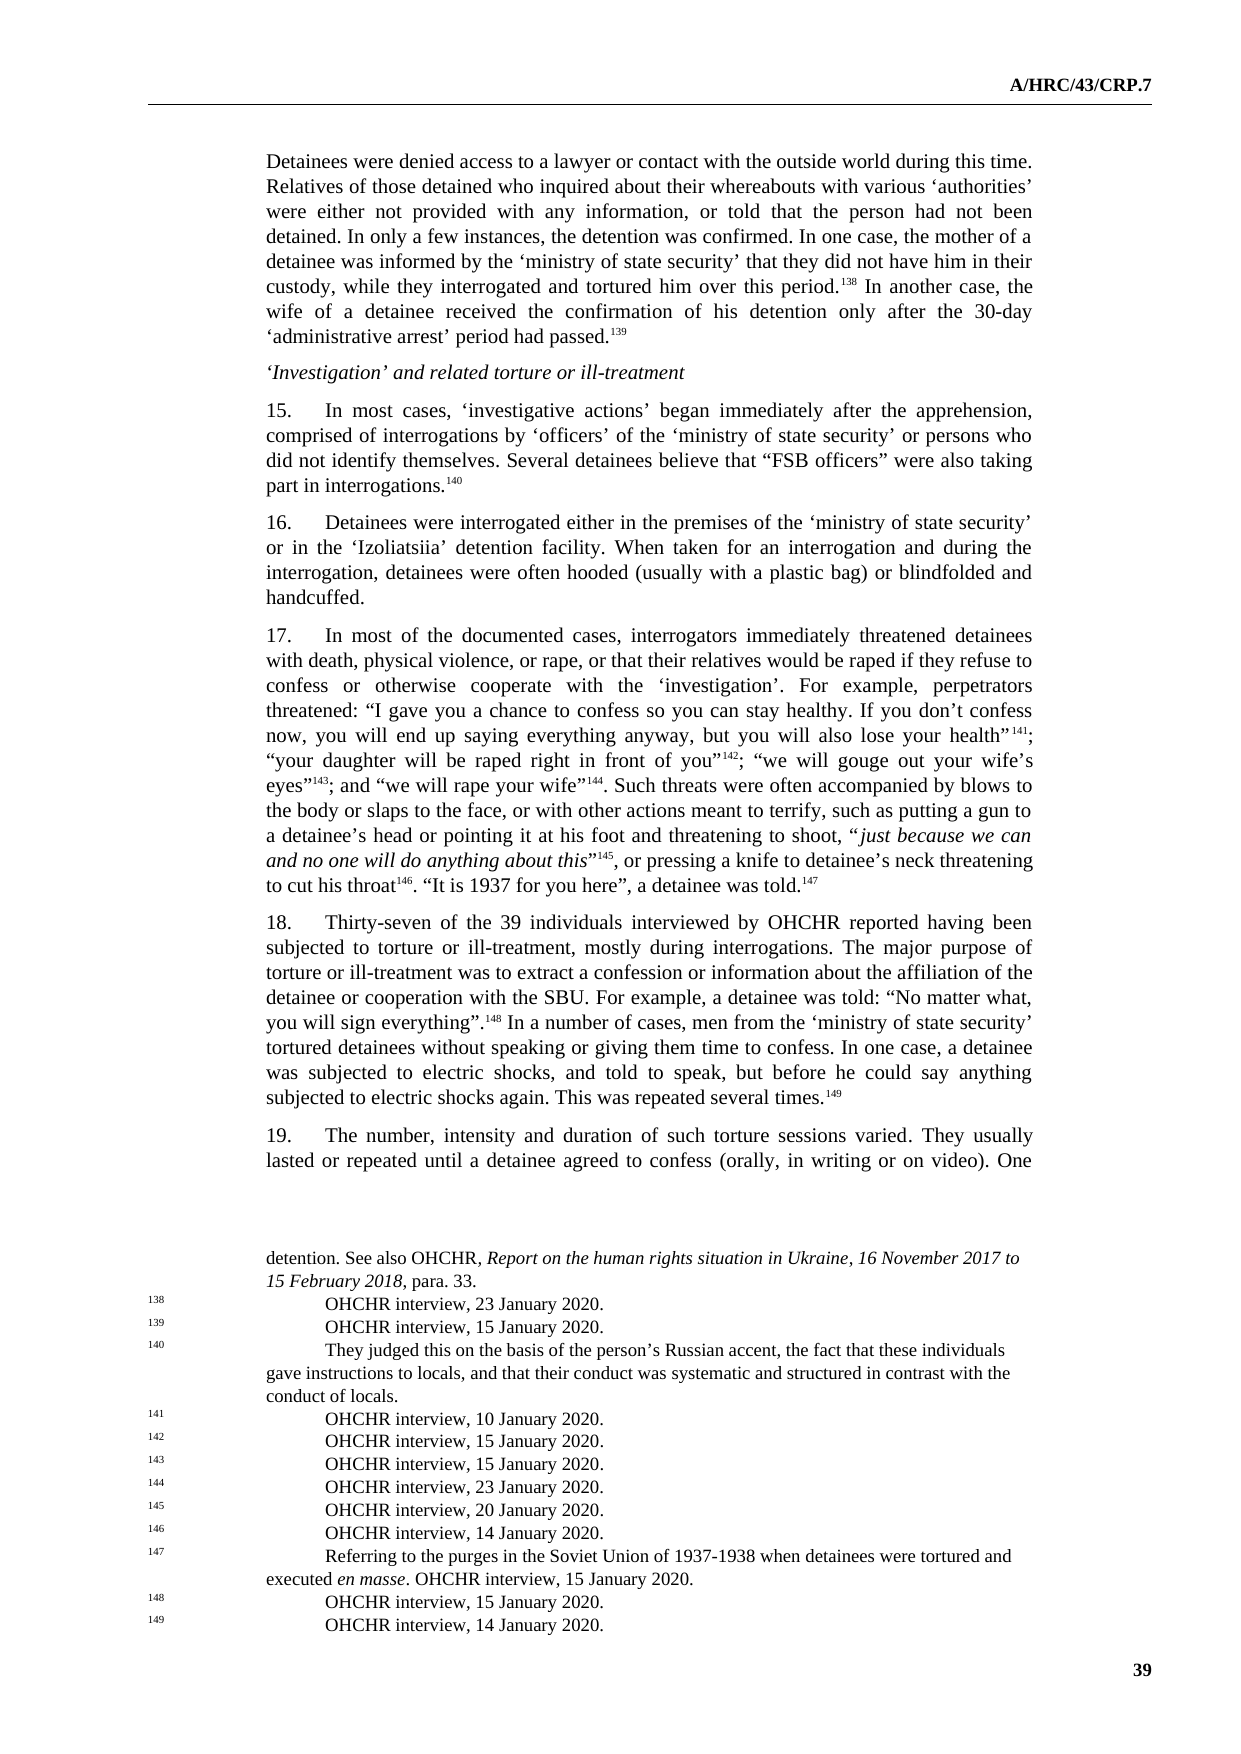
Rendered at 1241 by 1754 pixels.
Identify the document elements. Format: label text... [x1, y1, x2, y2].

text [266, 148, 1033, 348]
text 16. Detainees were interrogated either in the premises of the ‘ministry of state security’ or in the ‘Izoliatsiia’ detention facility. When taken for an interrogation and during the interrogation, detainees were often hooded (usually with a plastic bag) or blindfolded and handcuffed. [266, 509, 1033, 609]
text 19. The number, intensity and duration of such torture sessions varied. They usually lasted or repeated until a detainee agreed to confess (orally, in writing or on video). One detainee told OHCHR: “I did not want to die, I told them what they wanted [a confession]”. [266, 1122, 1033, 1172]
text 15. In most cases, ‘investigative actions’ began immediately after the apprehension, comprised of interrogations by ‘officers’ of the ‘ministry of state security’ or persons who did not identify themselves. Several detainees believe that “FSB officers” were also taking part in interrogations. [266, 397, 1033, 497]
text 18. Thirty-seven of the 39 individuals interviewed by OHCHR reported having been subjected to torture or ill-treatment, mostly during interrogations. The major purpose of torture or ill-treatment was to extract a confession or information about the affiliation of the detainee or cooperation with the SBU. For example, a detainee was told: “No matter what, you will sign everything”. In a number of cases, men from the ‘ministry of state security’ tortured detainees without speaking or giving them time to confess. In one case, a detainee was subjected to electric shocks, and told to speak, but before he could say anything subjected to electric shocks again. This was repeated several times. [266, 909, 1033, 1109]
text 17. In most of the documented cases, interrogators immediately threatened detainees with death, physical violence, or rape, or that their relatives would be raped if they refuse to confess or otherwise cooperate with the ‘investigation’. For example, perpetrators threatened: “I gave you a chance to confess so you can stay healthy. If you don’t confess now, you will end up saying everything anyway, but you will also lose your health”; “your daughter will be raped right in front of you”; “we will gouge out your wife’s eyes”; and “we will rape your wife”. Such threats were often accompanied by blows to the body or slaps to the face, or with other actions meant to terrify, such as putting a gun to a detainee’s head or pointing it at his foot and threatening to shoot, “just because we can and no one will do anything about this”, or pressing a knife to detainee’s neck threatening to cut his throat. “It is 1937 for you here”, a detainee was told. [266, 622, 1033, 897]
subtitle ‘Investigation’ and related torture or ill-treatment [206, 360, 1152, 384]
